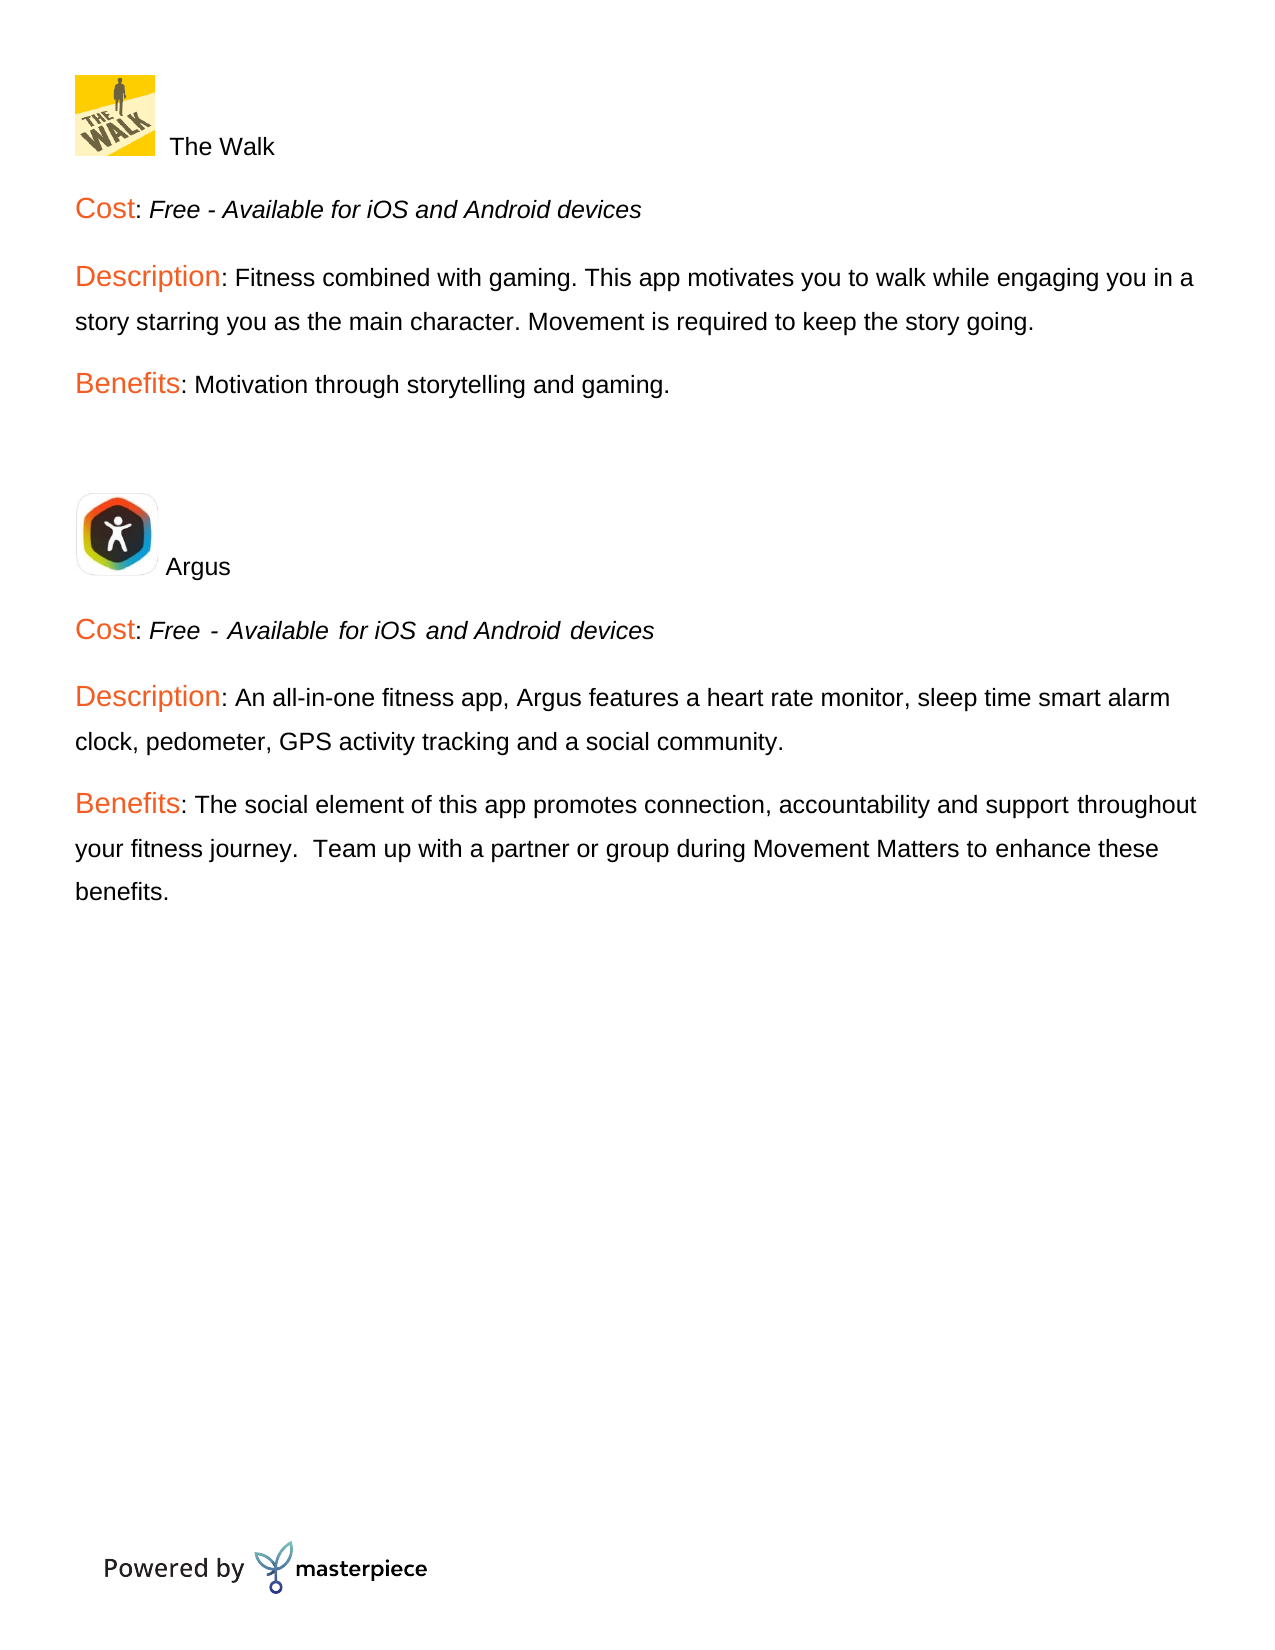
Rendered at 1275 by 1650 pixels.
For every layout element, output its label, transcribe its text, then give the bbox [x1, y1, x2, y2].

picture [75, 75, 156, 156]
text Cost: Free - Available for iOS and Android devices [75, 192, 1200, 225]
text Description: An all-in-one fitness app, Argus features a heart rate monitor, sleep time smart alarm clock, pedometer, GPS activity tracking and a social community. [75, 679, 1200, 755]
text Cost: Free - Available for iOS and Android devices [75, 612, 1200, 645]
text Description: Fitness combined with gaming. This app motivates you to walk while engaging you in a story starring you as the main character. Movement is required to keep the story going. [75, 258, 1200, 335]
text Benefits: Motivation through storytelling and gaming. [75, 366, 1200, 400]
text Benefits: The social element of this app promotes connection, accountability and support throughout your fitness journey. Team up with a partner or group during Movement Matters to enhance these benefits. [75, 786, 1200, 906]
picture [75, 493, 159, 576]
picture [75, 1530, 457, 1605]
text Argus [75, 493, 1200, 581]
text The Walk [75, 75, 1200, 161]
